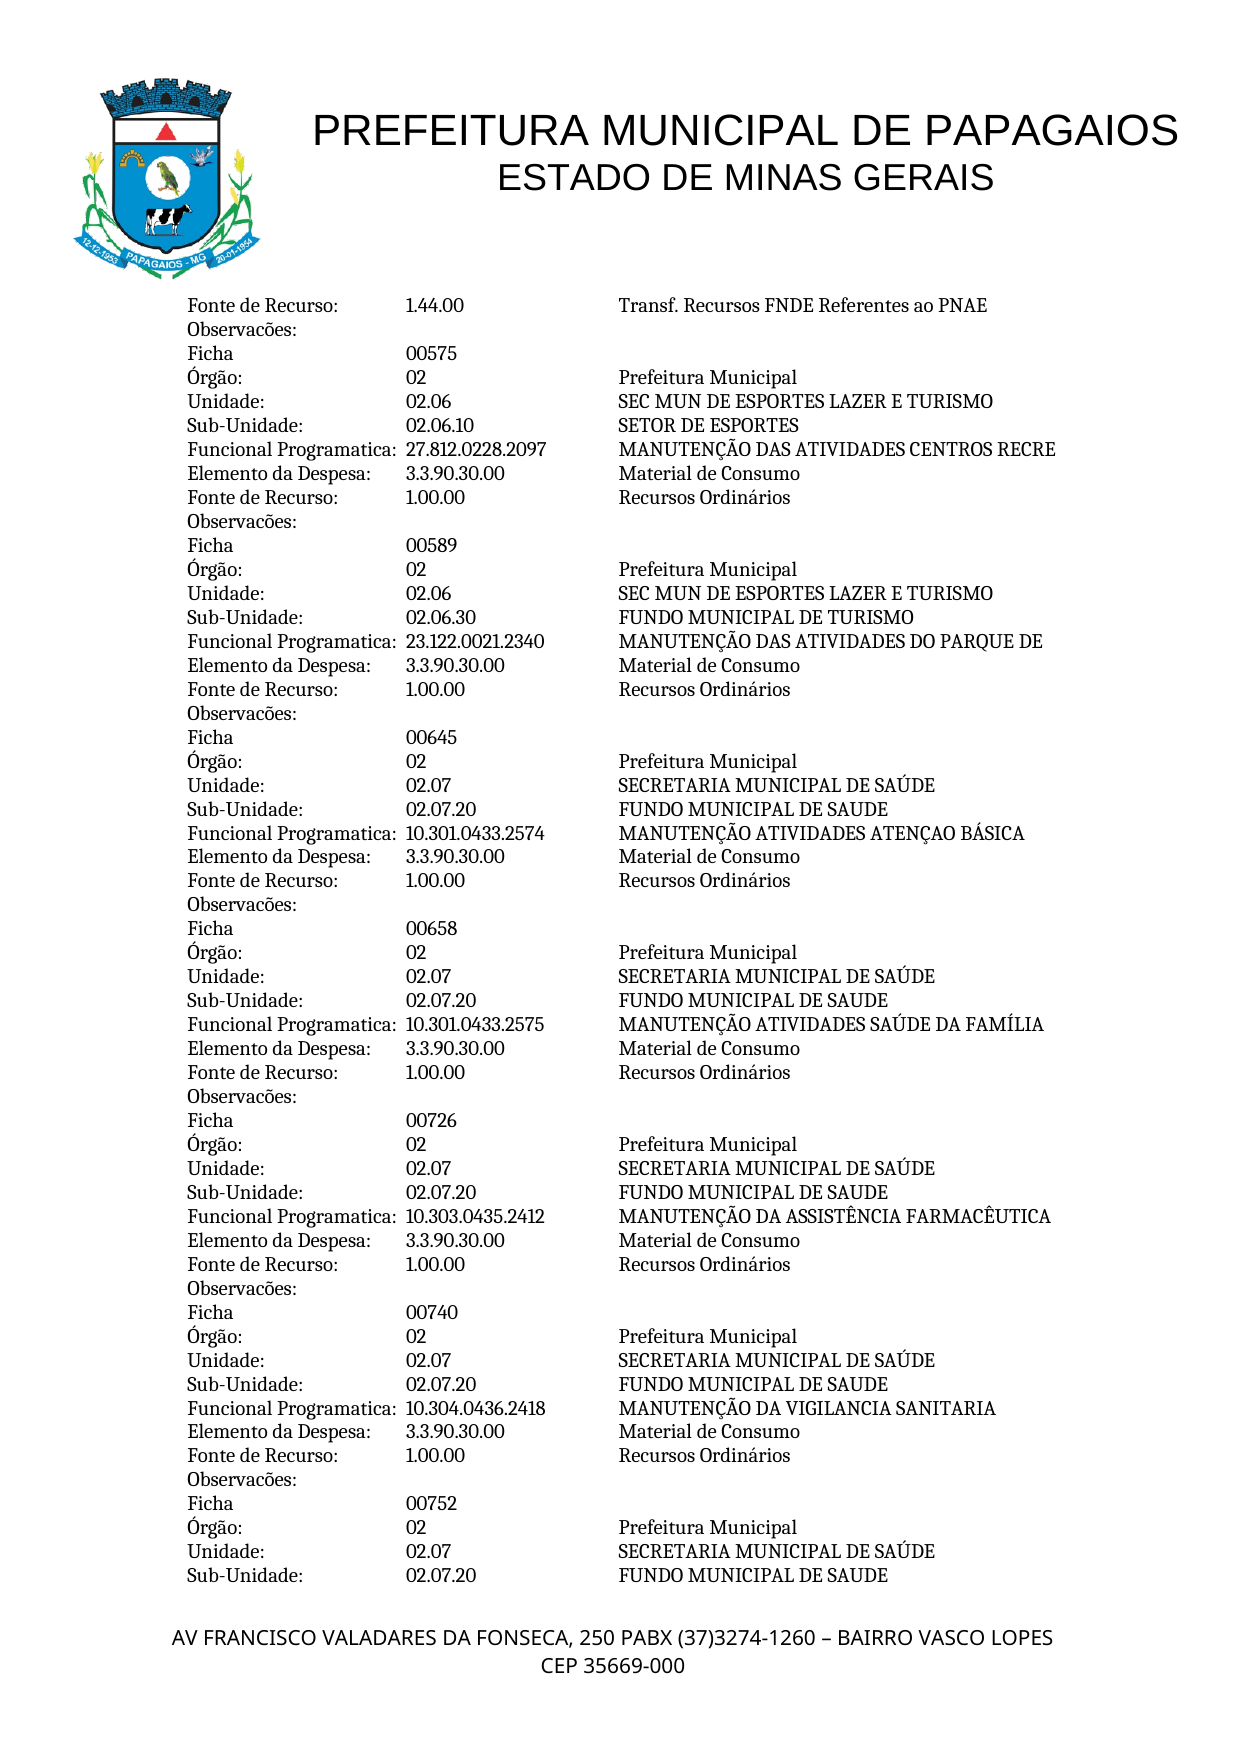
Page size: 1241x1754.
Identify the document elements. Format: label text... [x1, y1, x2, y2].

text Funcional Programatica: 23.122.0021.2340 MANUTENÇÃO DAS ATIVIDADES DO PARQUE DE [177, 629, 1063, 653]
text Elemento da Despesa: 3.3.90.30.00 Material de Consumo [177, 462, 1063, 486]
text Sub-Unidade: 02.07.20 FUNDO MUNICIPAL DE SAUDE [177, 1372, 1063, 1396]
text Órgão: 02 Prefeitura Municipal [177, 941, 1063, 965]
text Sub-Unidade: 02.07.20 FUNDO MUNICIPAL DE SAUDE [177, 797, 1063, 821]
text Órgão: 02 Prefeitura Municipal [177, 1324, 1063, 1348]
text Órgão: 02 Prefeitura Municipal [177, 1133, 1063, 1157]
text Fonte de Recurso: 1.00.00 Recursos Ordinários [177, 1444, 1063, 1468]
text Observacões: [177, 1085, 1063, 1109]
text Funcional Programatica: 10.304.0436.2418 MANUTENÇÃO DA VIGILANCIA SANITARIA [177, 1396, 1063, 1420]
text Elemento da Despesa: 3.3.90.30.00 Material de Consumo [177, 1228, 1063, 1252]
text Observacões: [177, 318, 1063, 342]
text Funcional Programatica: 27.812.0228.2097 MANUTENÇÃO DAS ATIVIDADES CENTROS RECRE [177, 438, 1063, 462]
text Fonte de Recurso: 1.00.00 Recursos Ordinários [177, 677, 1063, 701]
text Fonte de Recurso: 1.44.00 Transf. Recursos FNDE Referentes ao PNAE [177, 294, 1063, 318]
text Elemento da Despesa: 3.3.90.30.00 Material de Consumo [177, 845, 1063, 869]
text Ficha 00575 [177, 342, 1063, 366]
text Observacões: [177, 1276, 1063, 1300]
text Elemento da Despesa: 3.3.90.30.00 Material de Consumo [177, 1037, 1063, 1061]
text Unidade: 02.07 SECRETARIA MUNICIPAL DE SAÚDE [177, 1157, 1063, 1181]
text Sub-Unidade: 02.07.20 FUNDO MUNICIPAL DE SAUDE [177, 989, 1063, 1013]
text Unidade: 02.07 SECRETARIA MUNICIPAL DE SAÚDE [177, 1540, 1063, 1564]
text Órgão: 02 Prefeitura Municipal [177, 366, 1063, 390]
text Órgão: 02 Prefeitura Municipal [177, 749, 1063, 773]
text Fonte de Recurso: 1.00.00 Recursos Ordinários [177, 869, 1063, 893]
text Funcional Programatica: 10.301.0433.2574 MANUTENÇÃO ATIVIDADES ATENÇAO BÁSICA [177, 821, 1063, 845]
text Funcional Programatica: 10.301.0433.2575 MANUTENÇÃO ATIVIDADES SAÚDE DA FAMÍLIA [177, 1013, 1063, 1037]
text Sub-Unidade: 02.06.10 SETOR DE ESPORTES [177, 414, 1063, 438]
text Fonte de Recurso: 1.00.00 Recursos Ordinários [177, 486, 1063, 510]
text Observacões: [177, 510, 1063, 534]
text Órgão: 02 Prefeitura Municipal [177, 1516, 1063, 1540]
text Órgão: 02 Prefeitura Municipal [177, 558, 1063, 582]
text Observacões: [177, 1468, 1063, 1492]
text Ficha 00645 [177, 725, 1063, 749]
text Fonte de Recurso: 1.00.00 Recursos Ordinários [177, 1252, 1063, 1276]
text Elemento da Despesa: 3.3.90.30.00 Material de Consumo [177, 653, 1063, 677]
text Observacões: [177, 893, 1063, 917]
picture [72, 73, 262, 281]
text Observacões: [177, 701, 1063, 725]
text Sub-Unidade: 02.07.20 FUNDO MUNICIPAL DE SAUDE [177, 1564, 1063, 1588]
text Ficha 00726 [177, 1109, 1063, 1133]
text Elemento da Despesa: 3.3.90.30.00 Material de Consumo [177, 1420, 1063, 1444]
text Ficha 00589 [177, 534, 1063, 558]
text Unidade: 02.06 SEC MUN DE ESPORTES LAZER E TURISMO [177, 582, 1063, 606]
text Sub-Unidade: 02.07.20 FUNDO MUNICIPAL DE SAUDE [177, 1181, 1063, 1204]
text Unidade: 02.06 SEC MUN DE ESPORTES LAZER E TURISMO [177, 390, 1063, 414]
text Ficha 00740 [177, 1300, 1063, 1324]
text Unidade: 02.07 SECRETARIA MUNICIPAL DE SAÚDE [177, 773, 1063, 797]
text Ficha 00752 [177, 1492, 1063, 1516]
text Unidade: 02.07 SECRETARIA MUNICIPAL DE SAÚDE [177, 1348, 1063, 1372]
text Sub-Unidade: 02.06.30 FUNDO MUNICIPAL DE TURISMO [177, 606, 1063, 629]
text Funcional Programatica: 10.303.0435.2412 MANUTENÇÃO DA ASSISTÊNCIA FARMACÊUTICA [177, 1204, 1063, 1228]
text Unidade: 02.07 SECRETARIA MUNICIPAL DE SAÚDE [177, 965, 1063, 989]
text Ficha 00658 [177, 917, 1063, 941]
text Fonte de Recurso: 1.00.00 Recursos Ordinários [177, 1061, 1063, 1085]
